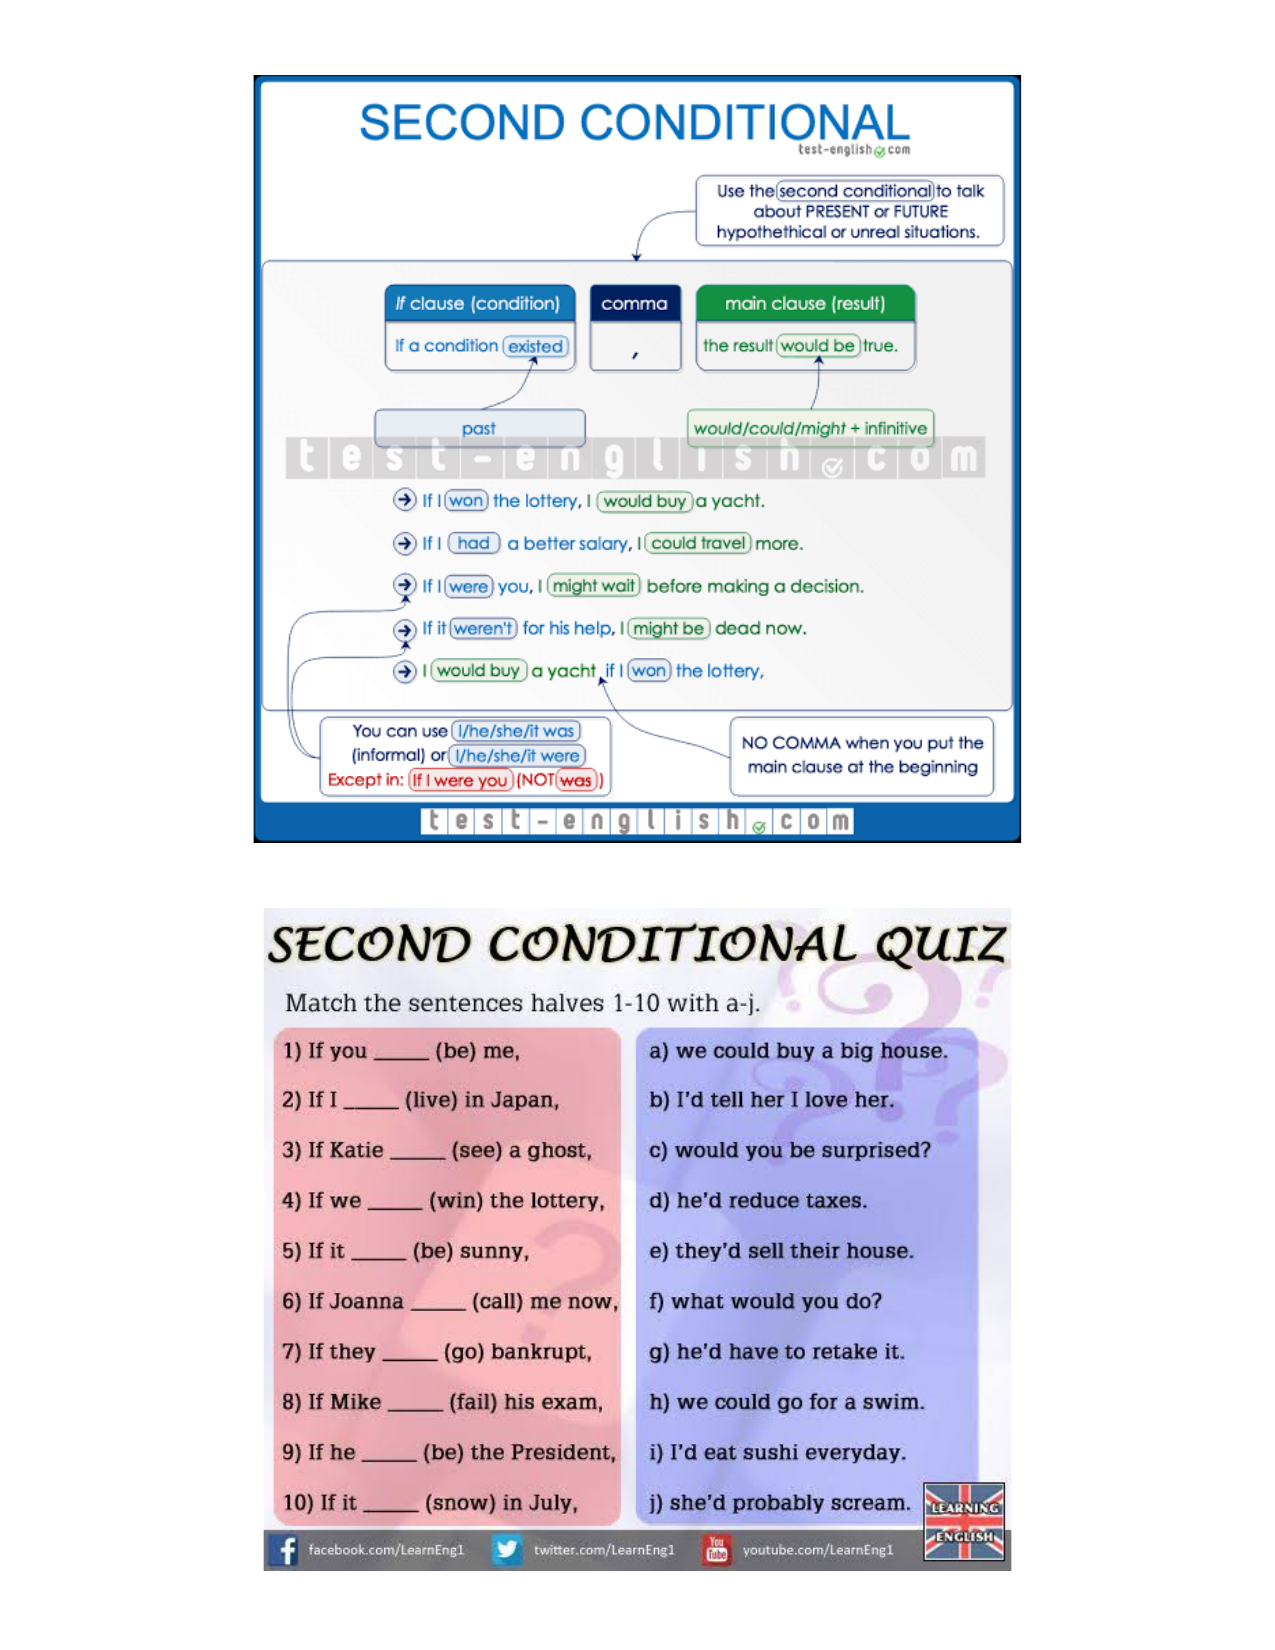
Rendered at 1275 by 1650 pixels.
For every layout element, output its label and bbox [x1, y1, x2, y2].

picture [253, 75, 1022, 843]
picture [263, 908, 1012, 1571]
